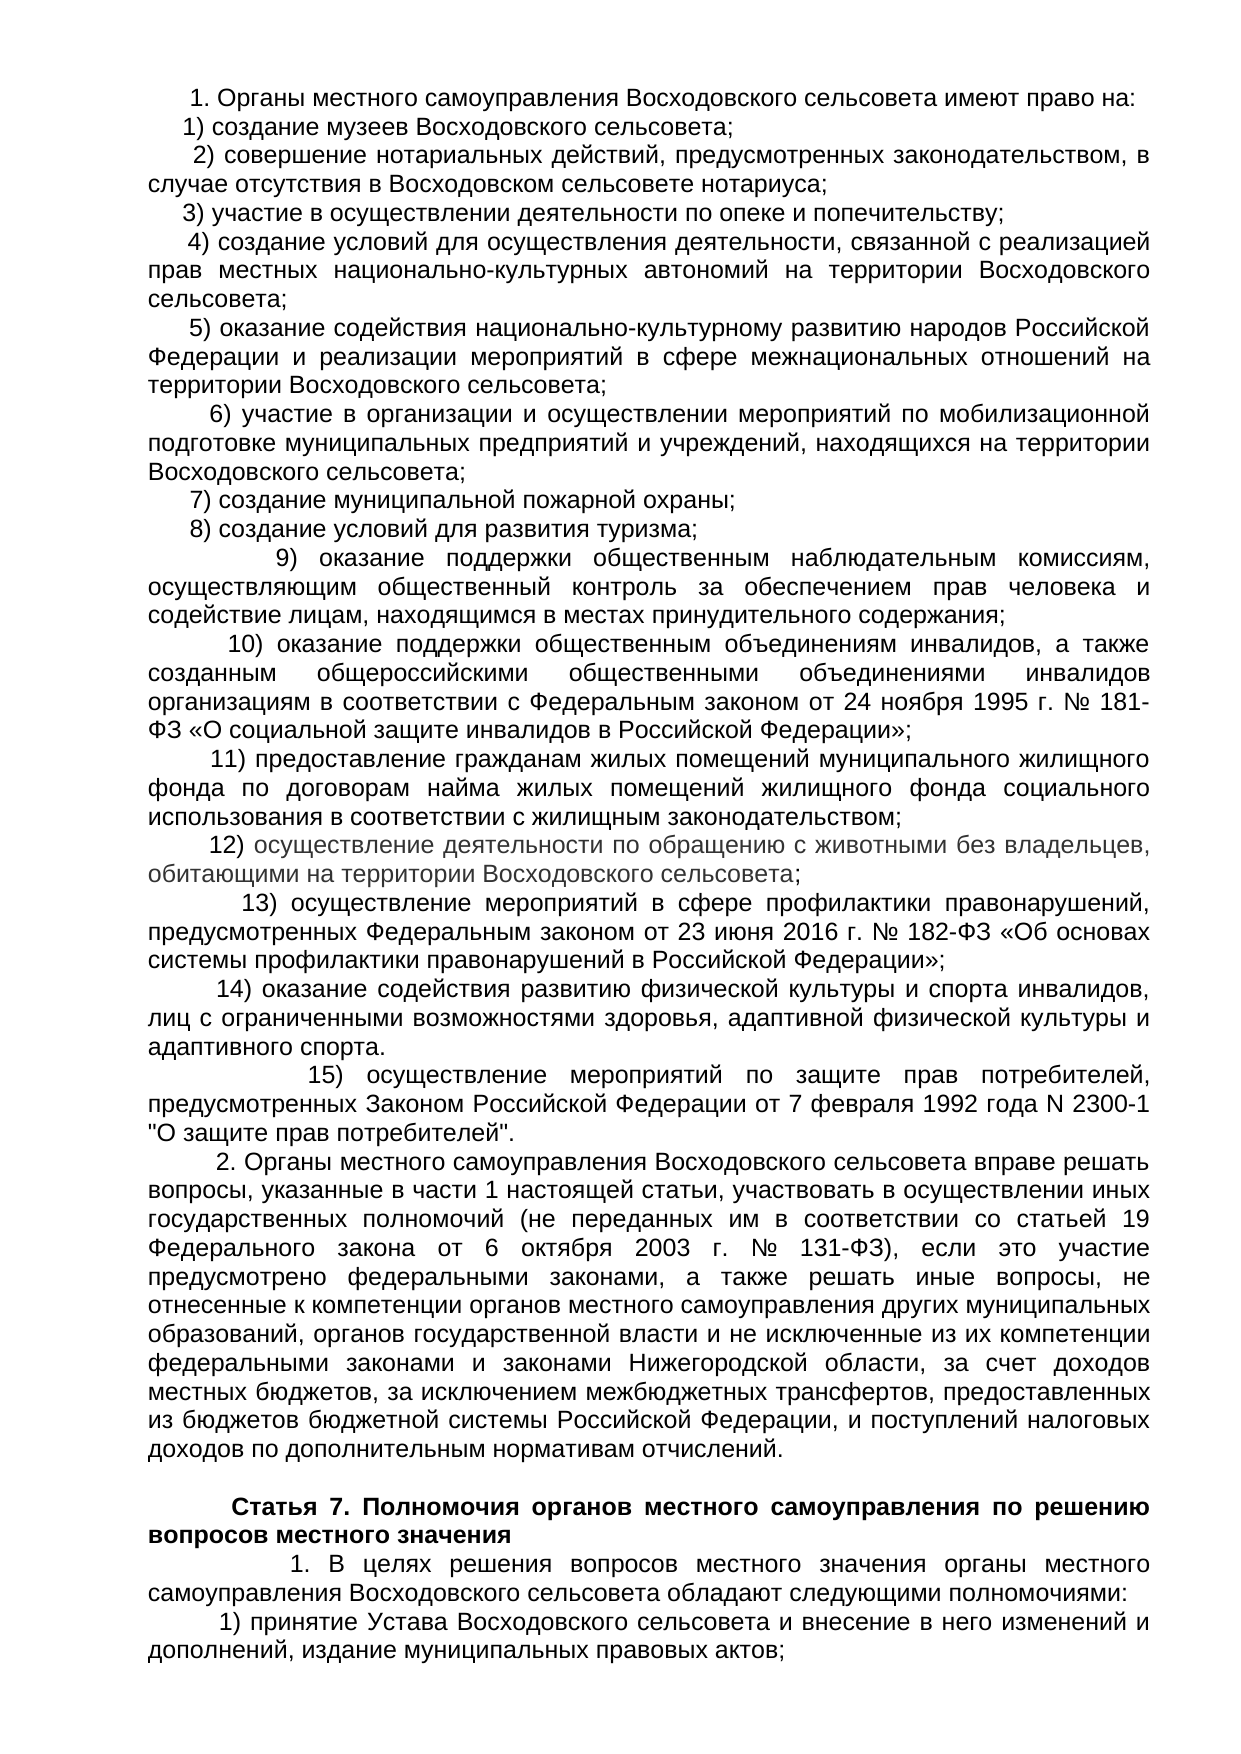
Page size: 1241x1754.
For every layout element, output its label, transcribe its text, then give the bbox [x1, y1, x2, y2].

text 1) создание музеев Восходовского сельсовета; [148, 111, 1152, 140]
text 4) создание условий для осуществления деятельности, связанной с реализацией прав местных национально-культурных автономий на территории Восходовского сельсовета; [148, 226, 1152, 313]
text 1. В целях решения вопросов местного значения органы местного самоуправления Восходовского сельсовета обладают следующими полномочиями: [148, 1549, 1152, 1606]
text Статья 7. Полномочия органов местного самоуправления по решению вопросов местного значения [148, 1491, 1152, 1549]
text 2. Органы местного самоуправления Восходовского сельсовета вправе решать вопросы, указанные в части 1 настоящей статьи, участвовать в осуществлении иных государственных полномочий (не переданных им в соответствии со статьей 19 Федерального закона от 6 октября 2003 г. № 131-ФЗ), если это участие предусмотрено федеральными законами, а также решать иные вопросы, не отнесенные к компетенции органов местного самоуправления других муниципальных образований, органов государственной власти и не исключенные из их компетенции федеральными законами и законами Нижегородской области, за счет доходов местных бюджетов, за исключением межбюджетных трансфертов, предоставленных из бюджетов бюджетной системы Российской Федерации, и поступлений налоговых доходов по дополнительным нормативам отчислений. [148, 1146, 1152, 1463]
text 7) создание муниципальной пожарной охраны; [148, 485, 1152, 514]
text 3) участие в осуществлении деятельности по опеке и попечительству; [148, 198, 1152, 226]
text 1) принятие Устава Восходовского сельсовета и внесение в него изменений и дополнений, издание муниципальных правовых актов; [148, 1606, 1152, 1664]
text 8) создание условий для развития туризма; [148, 514, 1152, 543]
text 9) оказание поддержки общественным наблюдательным комиссиям, осуществляющим общественный контроль за обеспечением прав человека и содействие лицам, находящимся в местах принудительного содержания; [148, 543, 1152, 629]
text 12) осуществление деятельности по обращению с животными без владельцев, обитающими на территории Восходовского сельсовета; [148, 830, 1152, 888]
text 2) совершение нотариальных действий, предусмотренных законодательством, в случае отсутствия в Восходовском сельсовете нотариуса; [148, 140, 1152, 198]
text 6) участие в организации и осуществлении мероприятий по мобилизационной подготовке муниципальных предприятий и учреждений, находящихся на территории Восходовского сельсовета; [148, 399, 1152, 485]
text 13) осуществление мероприятий в сфере профилактики правонарушений, предусмотренных Федеральным законом от 23 июня 2016 г. № 182-ФЗ «Об основах системы профилактики правонарушений в Российской Федерации»; [148, 888, 1152, 974]
text 5) оказание содействия национально-культурному развитию народов Российской Федерации и реализации мероприятий в сфере межнациональных отношений на территории Восходовского сельсовета; [148, 313, 1152, 399]
text 1. Органы местного самоуправления Восходовского сельсовета имеют право на: [148, 83, 1152, 111]
text 10) оказание поддержки общественным объединениям инвалидов, а также созданным общероссийскими общественными объединениями инвалидов организациям в соответствии с Федеральным законом от 24 ноября 1995 г. № 181-ФЗ «О социальной защите инвалидов в Российской Федерации»; [148, 629, 1152, 744]
text 11) предоставление гражданам жилых помещений муниципального жилищного фонда по договорам найма жилых помещений жилищного фонда социального использования в соответствии с жилищным законодательством; [148, 744, 1152, 830]
text 14) оказание содействия развитию физической культуры и спорта инвалидов, лиц с ограниченными возможностями здоровья, адаптивной физической культуры и адаптивного спорта. [148, 974, 1152, 1060]
text 15) осуществление мероприятий по защите прав потребителей, предусмотренных Законом Российской Федерации от 7 февраля 1992 года N 2300-1 "О защите прав потребителей". [148, 1060, 1152, 1146]
